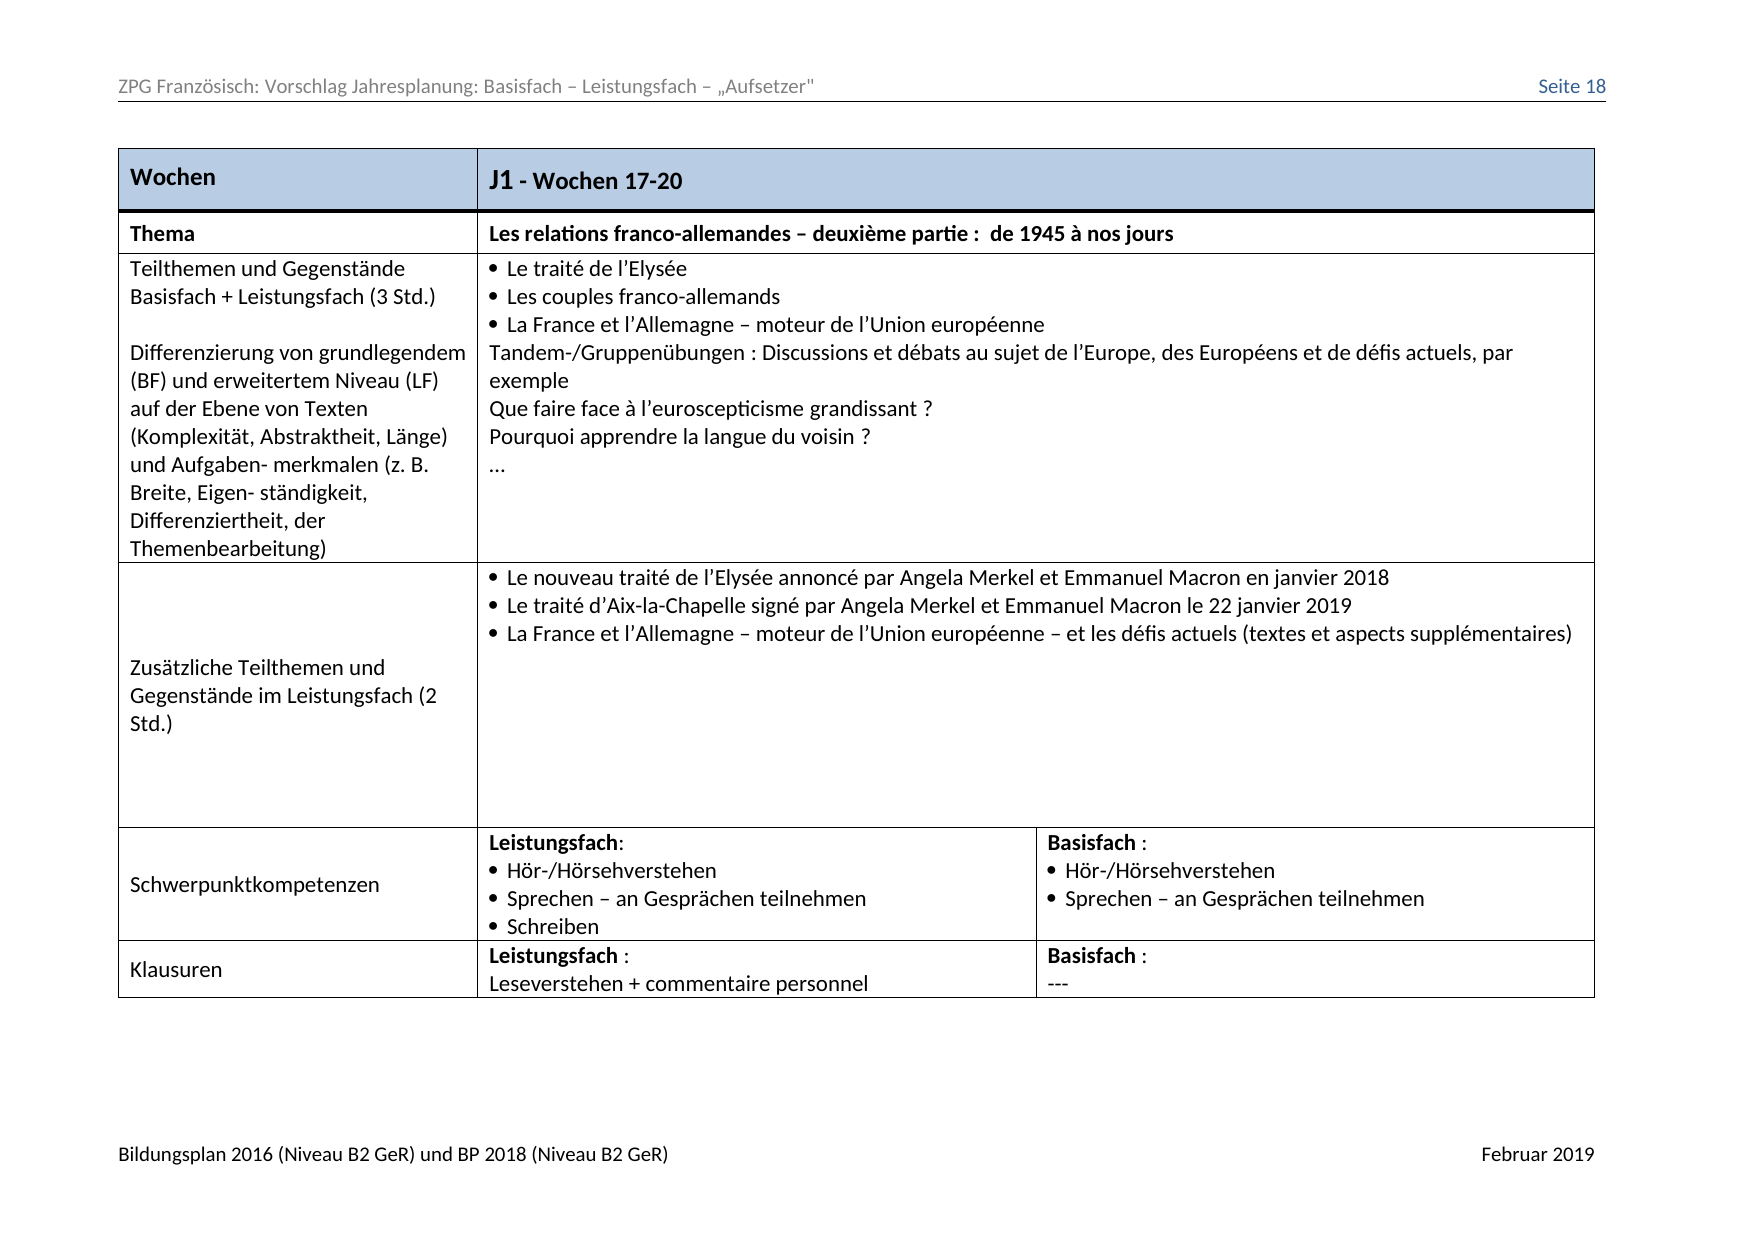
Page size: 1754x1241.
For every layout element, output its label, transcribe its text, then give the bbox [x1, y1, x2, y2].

table_header J1 - Wochen 17-20 [478, 149, 1594, 209]
table_cell Les relations franco-allemandes – deuxième partie : de 1945 à nos jours [478, 213, 1594, 253]
table_cell Schwerpunktkompetenzen [119, 828, 477, 940]
table_cell Le traité de l’Elysée Les couples franco-allemands La France et l’Allemagne – moteur de l’Union européenne Tandem-/Gruppenübungen : Discussions et débats au sujet de l’Europe, des Européens et de défis actuels, par exemple Que faire face à l’euroscepticisme grandissant ? Pourquoi apprendre la langue du voisin ? … [478, 254, 1594, 562]
table_header Wochen [119, 149, 477, 209]
table_cell Thema [119, 213, 477, 253]
table_cell Basisfach : Hör-/Hörsehverstehen Sprechen – an Gesprächen teilnehmen [1037, 828, 1594, 940]
table_cell Klausuren [119, 941, 477, 997]
table_cell Leistungsfach : Leseverstehen + commentaire personnel [478, 941, 1036, 997]
table_cell Leistungsfach: Hör-/Hörsehverstehen Sprechen – an Gesprächen teilnehmen Schreiben [478, 828, 1036, 940]
table_cell Teilthemen und Gegenstände Basisfach + Leistungsfach (3 Std.) Differenzierung von grundlegendem (BF) und erweitertem Niveau (LF) auf der Ebene von Texten (Komplexität, Abstraktheit, Länge) und Aufgaben- merkmalen (z. B. Breite, Eigen- ständigkeit, Differenziertheit, der Themenbearbeitung) [119, 254, 477, 562]
table_cell Basisfach : --- [1037, 941, 1594, 997]
table_cell Zusätzliche Teilthemen und Gegenstände im Leistungsfach (2 Std.) [119, 563, 477, 827]
table_cell Le nouveau traité de l’Elysée annoncé par Angela Merkel et Emmanuel Macron en janvier 2018 Le traité d’Aix-la-Chapelle signé par Angela Merkel et Emmanuel Macron le 22 janvier 2019 La France et l’Allemagne – moteur de l’Union européenne – et les défis actuels (textes et aspects supplémentaires) [478, 563, 1594, 827]
